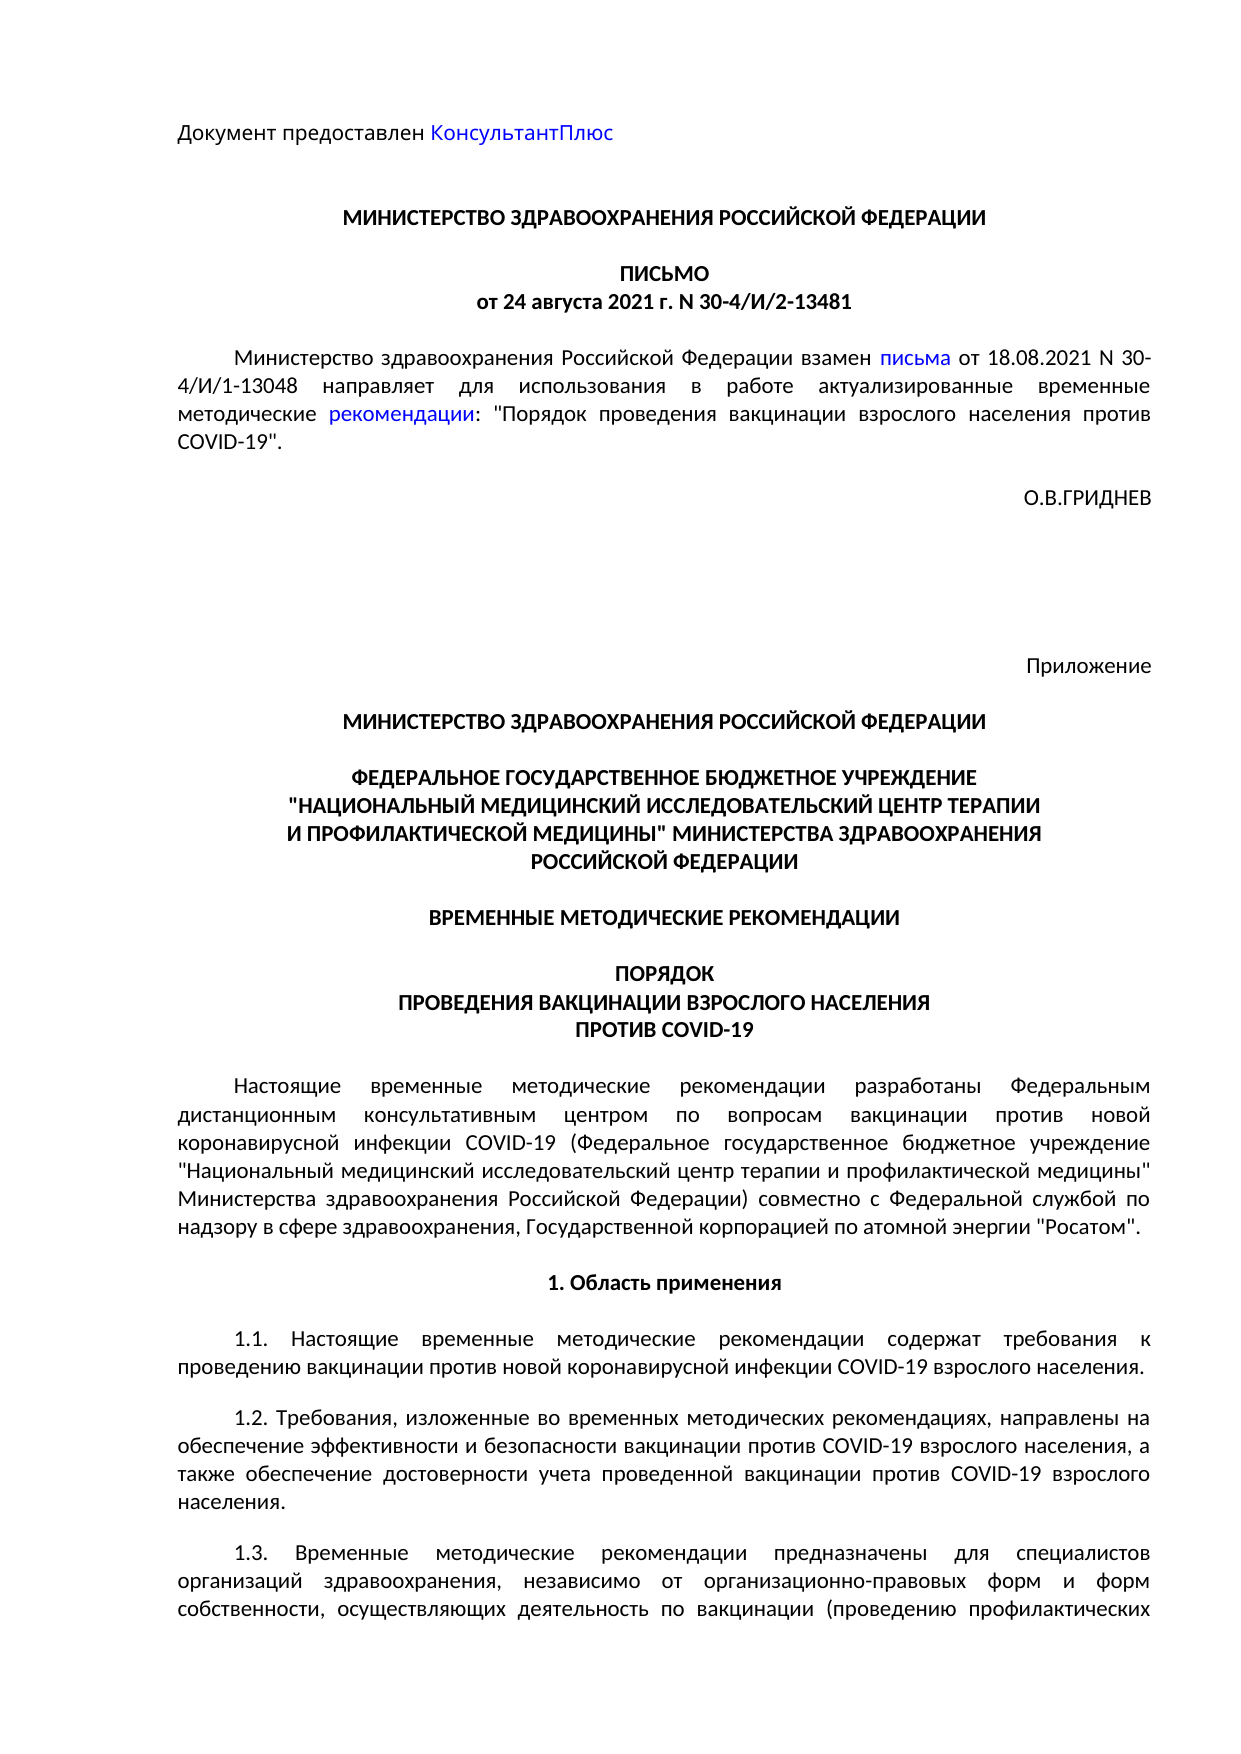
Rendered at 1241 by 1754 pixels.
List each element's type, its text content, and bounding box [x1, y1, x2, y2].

title ПИСЬМО [177, 259, 1152, 287]
title МИНИСТЕРСТВО ЗДРАВООХРАНЕНИЯ РОССИЙСКОЙ ФЕДЕРАЦИИ [177, 707, 1152, 735]
title Документ предоставлен КонсультантПлюс [177, 118, 1152, 175]
title ПРОВЕДЕНИЯ ВАКЦИНАЦИИ ВЗРОСЛОГО НАСЕЛЕНИЯ [177, 988, 1152, 1016]
title 1. Область применения [177, 1268, 1152, 1296]
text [177, 1538, 1152, 1622]
text Приложение [177, 651, 1152, 679]
title И ПРОФИЛАКТИЧЕСКОЙ МЕДИЦИНЫ" МИНИСТЕРСТВА ЗДРАВООХРАНЕНИЯ [177, 819, 1152, 847]
text Министерство здравоохранения Российской Федерации взамен письма от 18.08.2021 N 30-4/И/1-13048 направляет для использования в работе актуализированные временные методические рекомендации: "Порядок проведения вакцинации взрослого населения против COVID-19". [177, 343, 1152, 455]
title ПРОТИВ COVID-19 [177, 1016, 1152, 1044]
text 1.1. Настоящие временные методические рекомендации содержат требования к проведению вакцинации против новой коронавирусной инфекции COVID-19 взрослого населения. [177, 1324, 1152, 1380]
title "НАЦИОНАЛЬНЫЙ МЕДИЦИНСКИЙ ИССЛЕДОВАТЕЛЬСКИЙ ЦЕНТР ТЕРАПИИ [177, 791, 1152, 819]
text Настоящие временные методические рекомендации разработаны Федеральным дистанционным консультативным центром по вопросам вакцинации против новой коронавирусной инфекции COVID-19 (Федеральное государственное бюджетное учреждение "Национальный медицинский исследовательский центр терапии и профилактической медицины" Министерства здравоохранения Российской Федерации) совместно с Федеральной службой по надзору в сфере здравоохранения, Государственной корпорацией по атомной энергии "Росатом". [177, 1072, 1152, 1240]
title от 24 августа 2021 г. N 30-4/И/2-13481 [177, 287, 1152, 315]
title ПОРЯДОК [177, 959, 1152, 988]
title ВРЕМЕННЫЕ МЕТОДИЧЕСКИЕ РЕКОМЕНДАЦИИ [177, 903, 1152, 932]
title ФЕДЕРАЛЬНОЕ ГОСУДАРСТВЕННОЕ БЮДЖЕТНОЕ УЧРЕЖДЕНИЕ [177, 763, 1152, 791]
title МИНИСТЕРСТВО ЗДРАВООХРАНЕНИЯ РОССИЙСКОЙ ФЕДЕРАЦИИ [177, 203, 1152, 231]
text 1.2. Требования, изложенные во временных методических рекомендациях, направлены на обеспечение эффективности и безопасности вакцинации против COVID-19 взрослого населения, а также обеспечение достоверности учета проведенной вакцинации против COVID-19 взрослого населения. [177, 1403, 1152, 1515]
text О.В.ГРИДНЕВ [177, 483, 1152, 511]
title РОССИЙСКОЙ ФЕДЕРАЦИИ [177, 847, 1152, 876]
